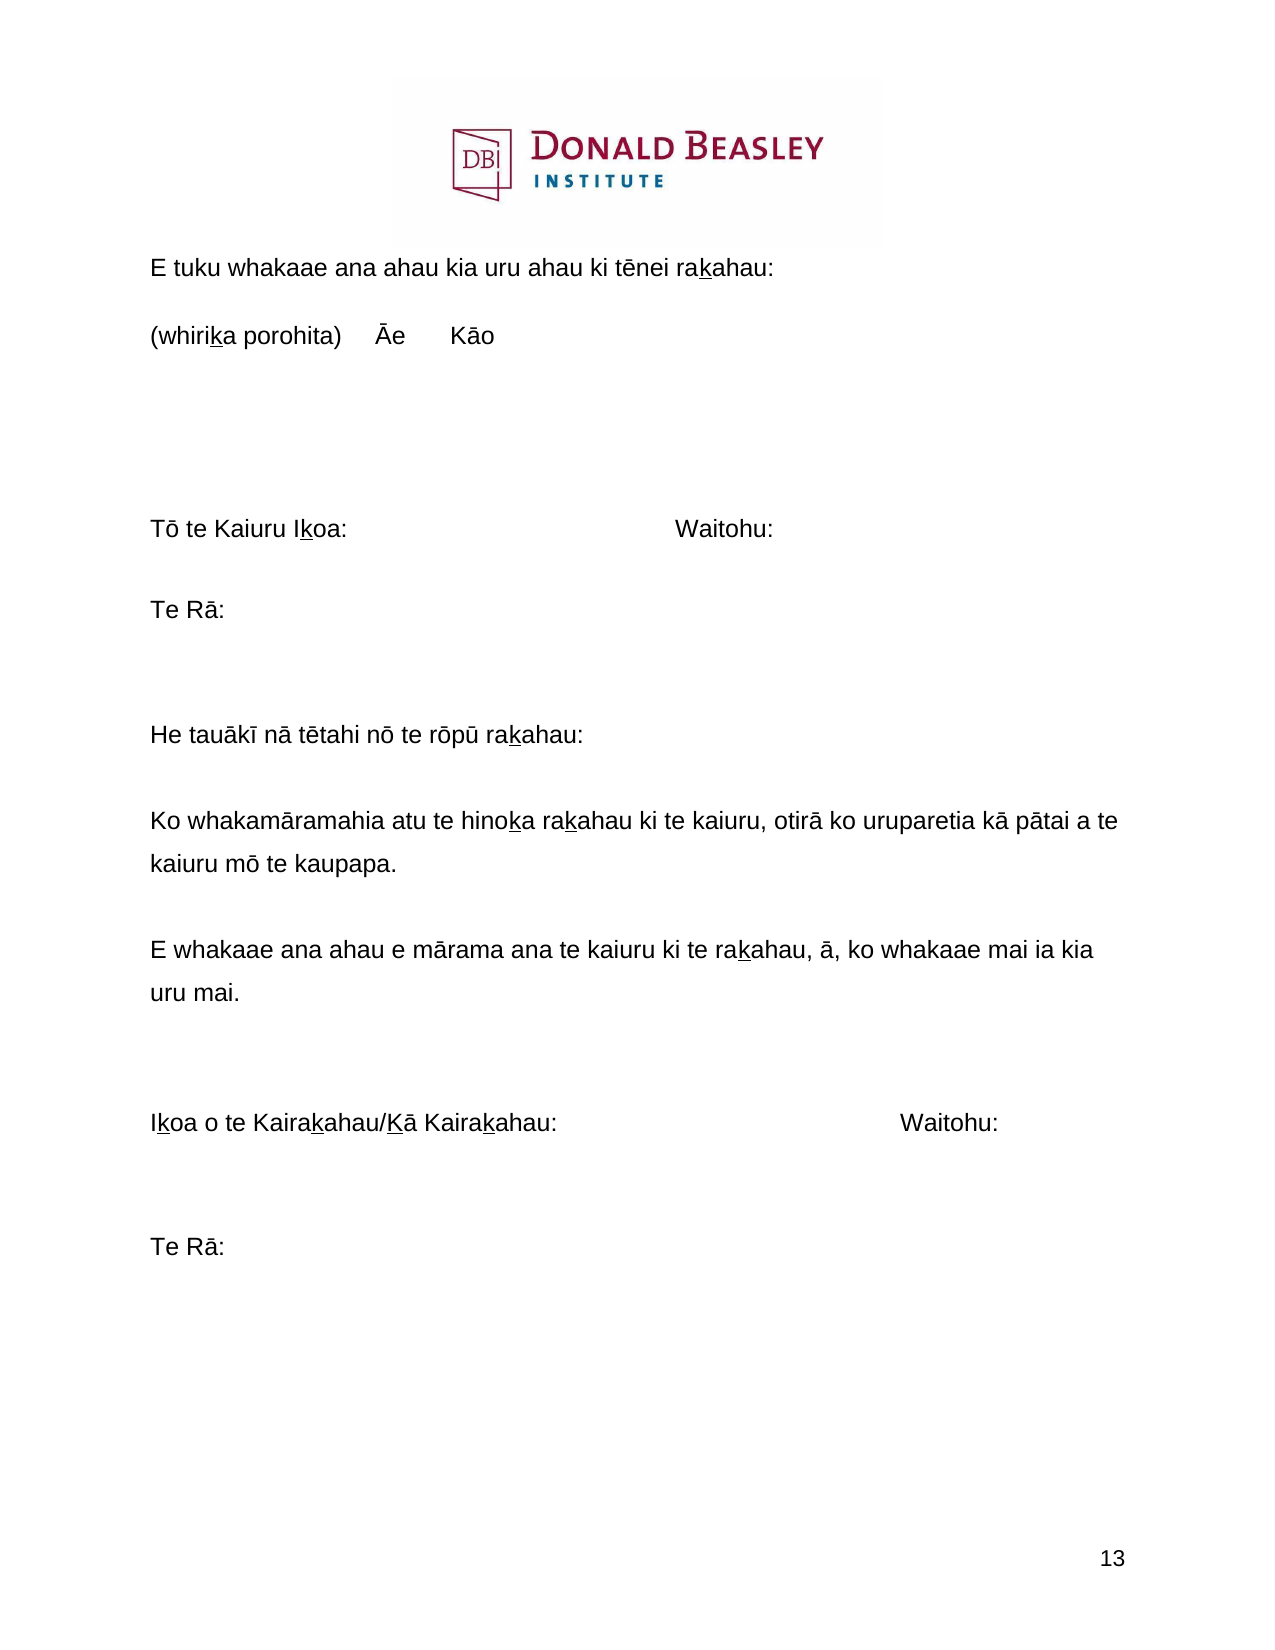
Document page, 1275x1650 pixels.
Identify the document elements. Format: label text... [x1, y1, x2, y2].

text E tuku whakaae ana ahau kia uru ahau ki tēnei rakahau: [150, 253, 1125, 282]
text Ko whakamāramahia atu te hinoka rakahau ki te kaiuru, otirā ko uruparetia kā pātai a te kaiuru mō te kaupapa. [150, 806, 1125, 878]
text (whirika porohita) Āe Kāo [150, 321, 1125, 350]
text Tō te Kaiuru Ikoa: Waitohu: [150, 514, 1125, 582]
text Te Rā: [150, 595, 1125, 663]
text He tauākī nā tētahi nō te rōpū rakahau: [150, 719, 1125, 748]
text E whakaae ana ahau e mārama ana te kaiuru ki te rakahau, ā, ko whakaae mai ia kia uru mai. [150, 935, 1125, 1007]
text Te Rā: [150, 1232, 1125, 1261]
picture [390, 75, 886, 250]
text Ikoa o te Kairakahau/Kā Kairakahau: Waitohu: [150, 1108, 1125, 1176]
